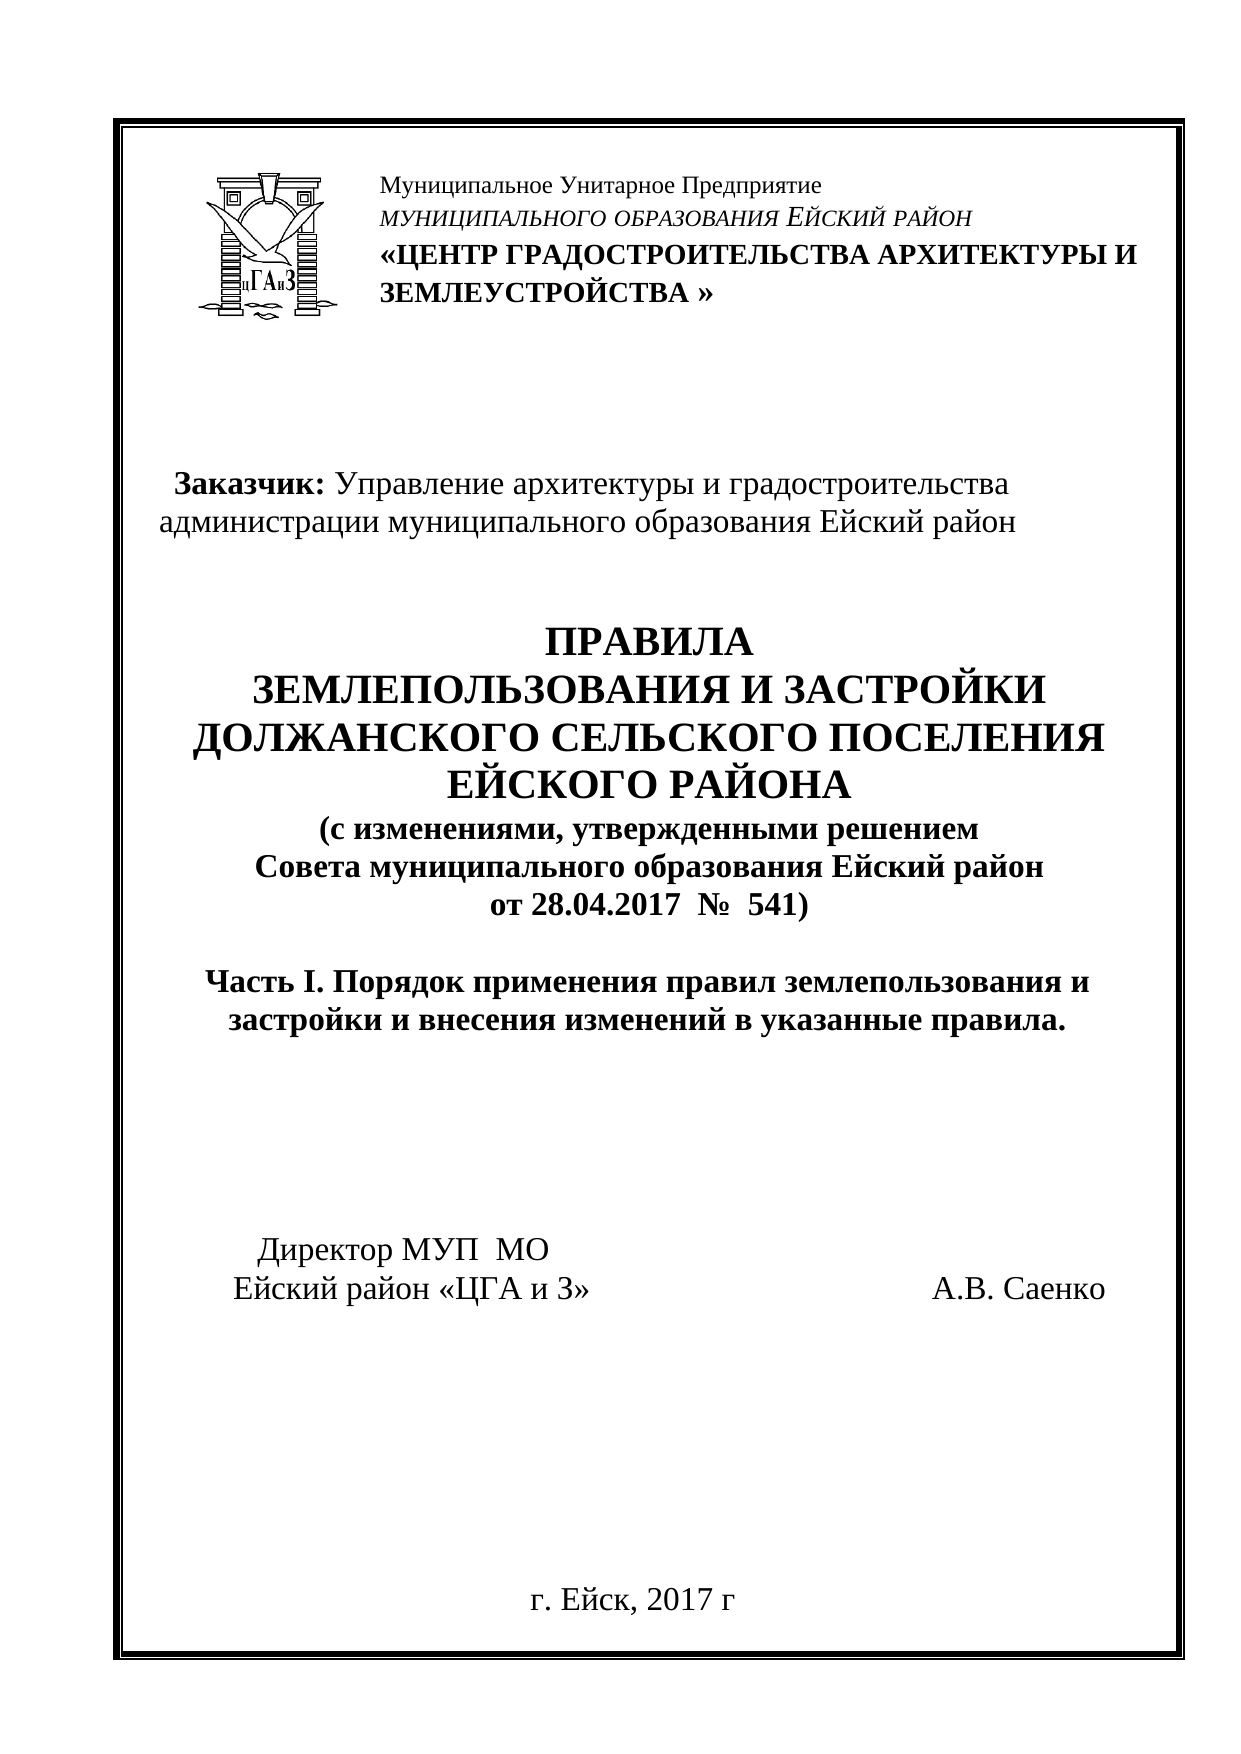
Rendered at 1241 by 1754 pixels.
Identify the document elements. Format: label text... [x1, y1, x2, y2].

table_header Муниципальное Унитарное Предприятие муниципального образования Ейский район «ЦЕНТР ГРАДОСТРОИТЕЛЬСТВА АРХИТЕКТУРЫ И ЗЕМЛЕУСТРОЙСТВА » Заказчик: Управление архитектуры и градостроительства администрации муниципального образования Ейский район ПРАВИЛА ЗЕМЛЕПОЛЬЗОВАНИЯ И ЗАСТРОЙКИ ДОЛЖАНСКОГО СЕЛЬСКОГО ПОСЕЛЕНИЯ ЕЙСКОГО РАЙОНА (с изменениями, утвержденными решением Совета муниципального образования Ейский район от 28.04.2017 № 541) Часть I. Порядок применения правил землепользования и застройки и внесения изменений в указанные правила. Директор МУП МО Ейский район «ЦГА и З» А.В. Саенко г. Ейск, 2017 г [123, 128, 1176, 1651]
picture [198, 169, 338, 323]
